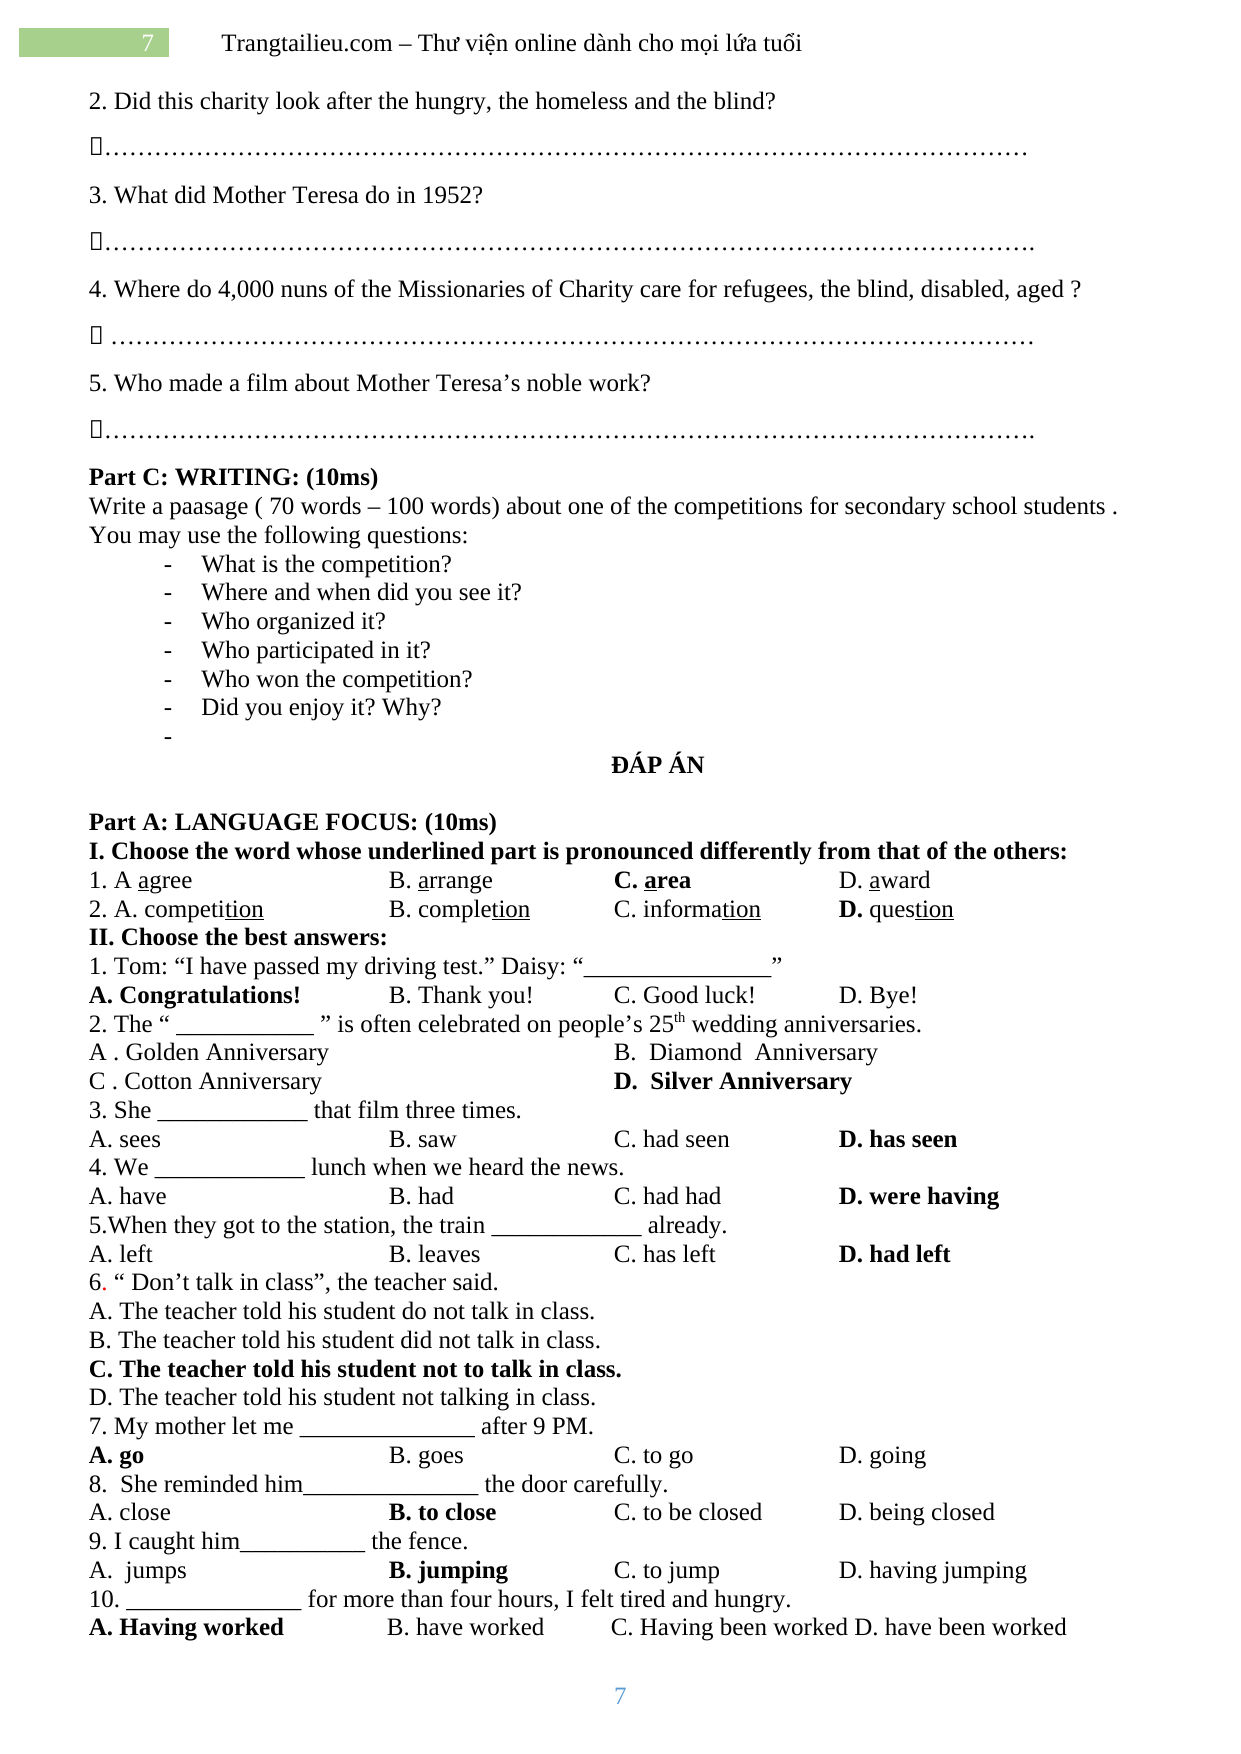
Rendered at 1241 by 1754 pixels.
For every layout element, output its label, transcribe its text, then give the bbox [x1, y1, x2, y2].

text 3. What did Mother Teresa do in 1952? [89, 180, 1152, 209]
text Part C: WRITING: (10ms) [89, 462, 1152, 491]
text You may use the following questions: [89, 520, 1152, 549]
list Did you enjoy it? Why? [164, 692, 1152, 721]
text 6. “ Don’t talk in class”, the teacher said. [89, 1267, 1152, 1296]
list Where and when did you see it? [164, 577, 1152, 606]
text …………………………………………………………………………………………………. [89, 223, 1152, 257]
text 2. The “ ___________ ” is often celebrated on people’s 25th wedding anniversaries. [89, 1009, 1152, 1037]
text A . Golden Anniversary B. Diamond Anniversary [89, 1037, 1152, 1066]
text ĐÁP ÁN [164, 750, 1152, 779]
text B. The teacher told his student did not talk in class. [89, 1325, 1152, 1354]
text 8. She reminded him______________ the door carefully. [89, 1469, 1152, 1497]
list Who won the competition? [164, 664, 1152, 692]
text  ………………………………………………………………………………………………… [89, 317, 1152, 351]
text 10. ______________ for more than four hours, I felt tired and hungry. [89, 1584, 1152, 1612]
text …………………………………………………………………………………………………. [89, 411, 1152, 446]
text A. left B. leaves C. has left D. had left [89, 1239, 1152, 1267]
text A. have B. had C. had had D. were having [89, 1181, 1152, 1210]
list What is the competition? [164, 549, 1152, 577]
text Write a paasage ( 70 words – 100 words) about one of the competitions for secondary school students . [89, 491, 1152, 520]
text A. go B. goes C. to go D. going [89, 1440, 1152, 1469]
text A. jumps B. jumping C. to jump D. having jumping [89, 1555, 1152, 1584]
text 1. A agree B. arrange C. area D. award [89, 865, 1152, 894]
list Who participated in it? [164, 635, 1152, 664]
text A. Having worked B. have worked C. Having been worked D. have been worked [89, 1612, 1152, 1641]
text 1. Tom: “I have passed my driving test.” Daisy: “_______________” [89, 951, 1152, 980]
text 5.When they got to the station, the train ____________ already. [89, 1210, 1152, 1239]
text II. Choose the best answers: [89, 922, 1152, 951]
text 4. Where do 4,000 nuns of the Missionaries of Charity care for refugees, the blind, disabled, aged ? [89, 274, 1152, 303]
text A. The teacher told his student do not talk in class. [89, 1296, 1152, 1325]
text C . Cotton Anniversary D. Silver Anniversary [89, 1066, 1152, 1095]
text A. close B. to close C. to be closed D. being closed [89, 1497, 1152, 1526]
text A. sees B. saw C. had seen D. has seen [89, 1124, 1152, 1152]
list Who organized it? [164, 606, 1152, 635]
text 4. We ____________ lunch when we heard the news. [89, 1152, 1152, 1181]
text 9. I caught him__________ the fence. [89, 1526, 1152, 1555]
text Part A: LANGUAGE FOCUS: (10ms) [89, 807, 1152, 836]
text 2. A. competition B. completion C. information D. question [89, 894, 1152, 922]
text 3. She ____________ that film three times. [89, 1095, 1152, 1124]
text C. The teacher told his student not to talk in class. [89, 1354, 1152, 1382]
text A. Congratulations! B. Thank you! C. Good luck! D. Bye! [89, 980, 1152, 1009]
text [89, 129, 1152, 163]
text D. The teacher told his student not talking in class. [89, 1382, 1152, 1411]
text 7. My mother let me ______________ after 9 PM. [89, 1411, 1152, 1440]
text I. Choose the word whose underlined part is pronounced differently from that of the others: [89, 836, 1152, 865]
text 5. Who made a film about Mother Teresa’s noble work? [89, 368, 1152, 397]
text 2. Did this charity look after the hungry, the homeless and the blind? [89, 86, 1152, 114]
